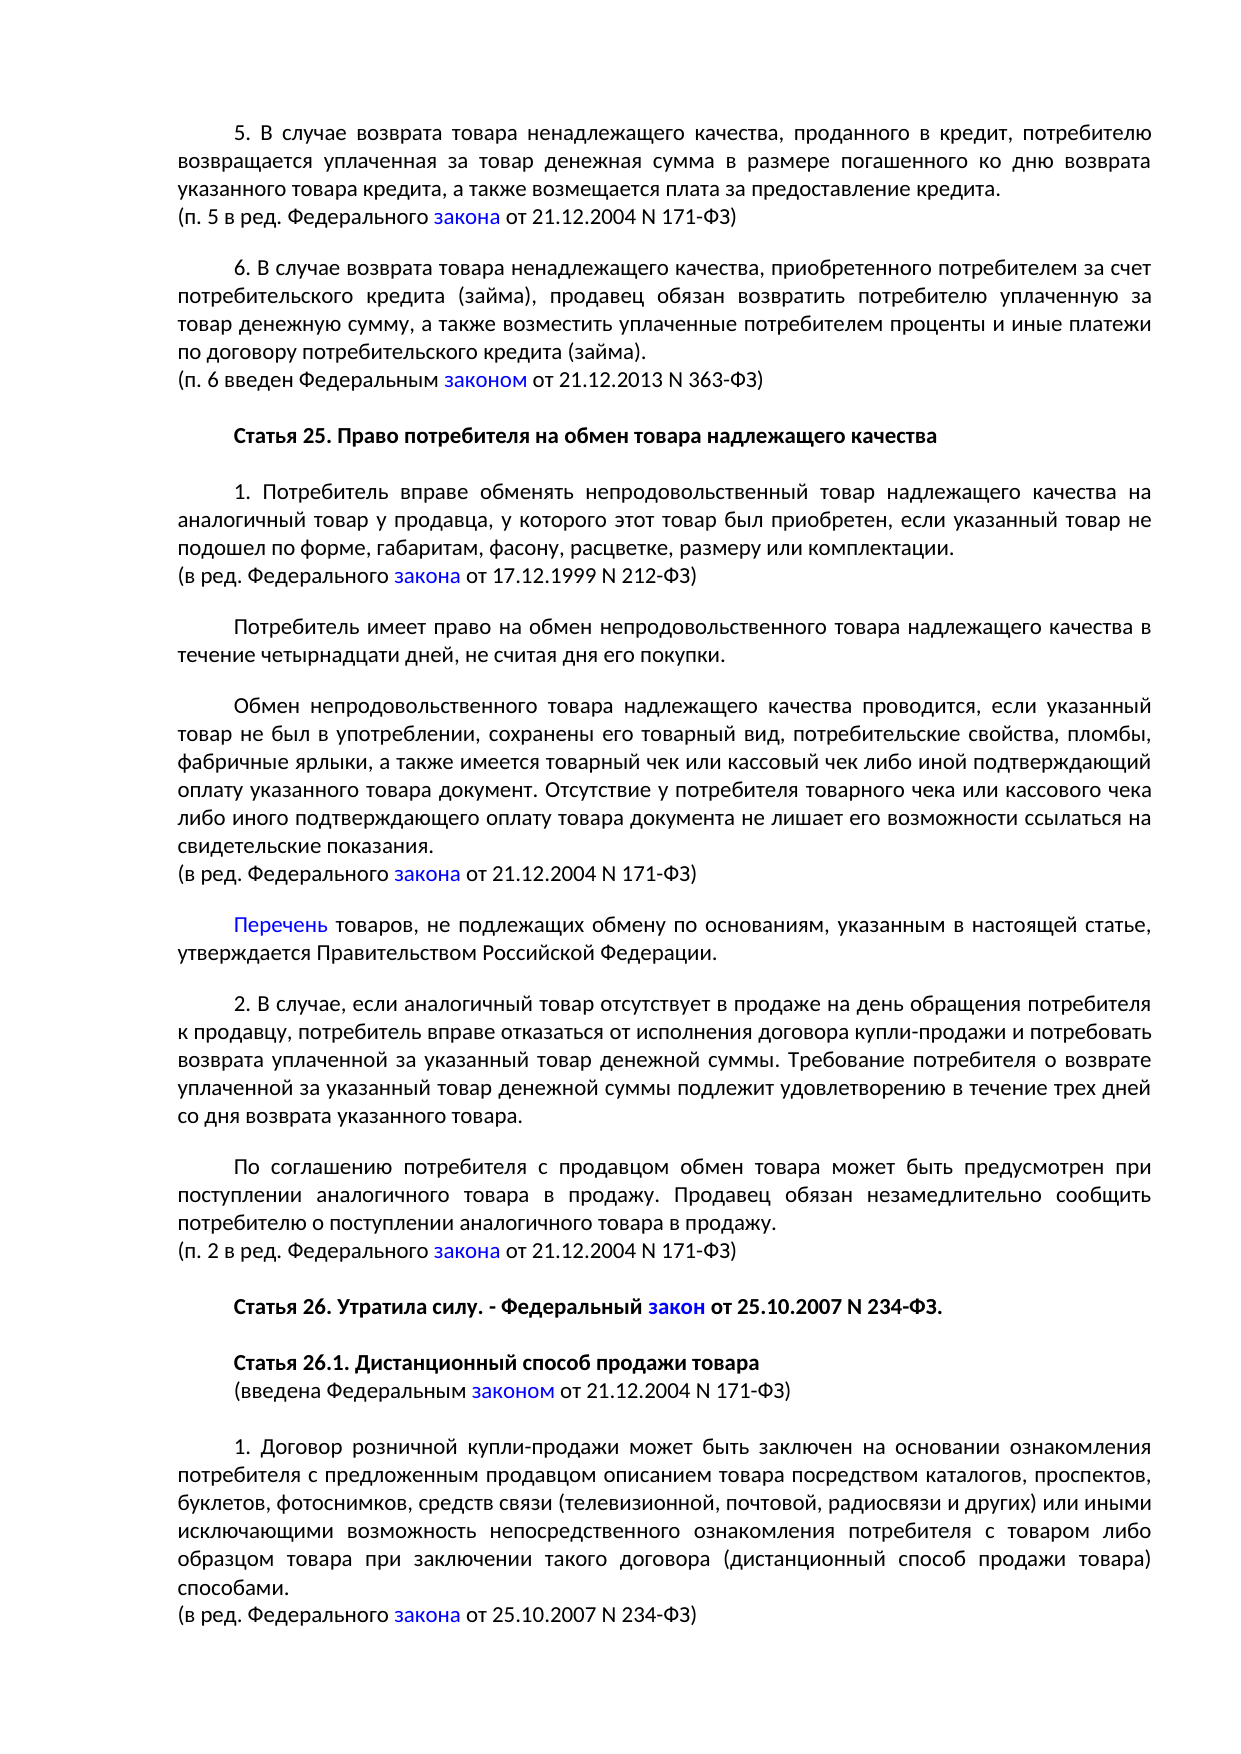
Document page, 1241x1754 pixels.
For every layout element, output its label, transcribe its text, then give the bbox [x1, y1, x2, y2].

text 5. В случае возврата товара ненадлежащего качества, проданного в кредит, потребителю возвращается уплаченная за товар денежная сумма в размере погашенного ко дню возврата указанного товара кредита, а также возмещается плата за предоставление кредита. [177, 118, 1152, 202]
text Обмен непродовольственного товара надлежащего качества проводится, если указанный товар не был в употреблении, сохранены его товарный вид, потребительские свойства, пломбы, фабричные ярлыки, а также имеется товарный чек или кассовый чек либо иной подтверждающий оплату указанного товара документ. Отсутствие у потребителя товарного чека или кассового чека либо иного подтверждающего оплату товара документа не лишает его возможности ссылаться на свидетельские показания. [177, 691, 1152, 859]
text 1. Договор розничной купли-продажи может быть заключен на основании ознакомления потребителя с предложенным продавцом описанием товара посредством каталогов, проспектов, буклетов, фотоснимков, средств связи (телевизионной, почтовой, радиосвязи и других) или иными исключающими возможность непосредственного ознакомления потребителя с товаром либо образцом товара при заключении такого договора (дистанционный способ продажи товара) способами. [177, 1432, 1152, 1601]
text (п. 2 в ред. Федерального закона от 21.12.2004 N 171-ФЗ) [177, 1236, 1152, 1264]
text 2. В случае, если аналогичный товар отсутствует в продаже на день обращения потребителя к продавцу, потребитель вправе отказаться от исполнения договора купли-продажи и потребовать возврата уплаченной за указанный товар денежной суммы. Требование потребителя о возврате уплаченной за указанный товар денежной суммы подлежит удовлетворению в течение трех дней со дня возврата указанного товара. [177, 989, 1152, 1129]
text (в ред. Федерального закона от 17.12.1999 N 212-ФЗ) [177, 561, 1152, 589]
text Перечень товаров, не подлежащих обмену по основаниям, указанным в настоящей статье, утверждается Правительством Российской Федерации. [177, 910, 1152, 966]
text Статья 25. Право потребителя на обмен товара надлежащего качества [177, 421, 1152, 449]
text (п. 5 в ред. Федерального закона от 21.12.2004 N 171-ФЗ) [177, 202, 1152, 230]
text Статья 26.1. Дистанционный способ продажи товара [177, 1348, 1152, 1376]
text По соглашению потребителя с продавцом обмен товара может быть предусмотрен при поступлении аналогичного товара в продажу. Продавец обязан незамедлительно сообщить потребителю о поступлении аналогичного товара в продажу. [177, 1152, 1152, 1236]
text (п. 6 введен Федеральным законом от 21.12.2013 N 363-ФЗ) [177, 365, 1152, 393]
text (введена Федеральным законом от 21.12.2004 N 171-ФЗ) [177, 1376, 1152, 1404]
text 6. В случае возврата товара ненадлежащего качества, приобретенного потребителем за счет потребительского кредита (займа), продавец обязан возвратить потребителю уплаченную за товар денежную сумму, а также возместить уплаченные потребителем проценты и иные платежи по договору потребительского кредита (займа). [177, 253, 1152, 365]
text (в ред. Федерального закона от 21.12.2004 N 171-ФЗ) [177, 859, 1152, 887]
text Статья 26. Утратила силу. - Федеральный закон от 25.10.2007 N 234-ФЗ. [177, 1292, 1152, 1320]
text 1. Потребитель вправе обменять непродовольственный товар надлежащего качества на аналогичный товар у продавца, у которого этот товар был приобретен, если указанный товар не подошел по форме, габаритам, фасону, расцветке, размеру или комплектации. [177, 477, 1152, 561]
text (в ред. Федерального закона от 25.10.2007 N 234-ФЗ) [177, 1601, 1152, 1629]
text Потребитель имеет право на обмен непродовольственного товара надлежащего качества в течение четырнадцати дней, не считая дня его покупки. [177, 612, 1152, 668]
